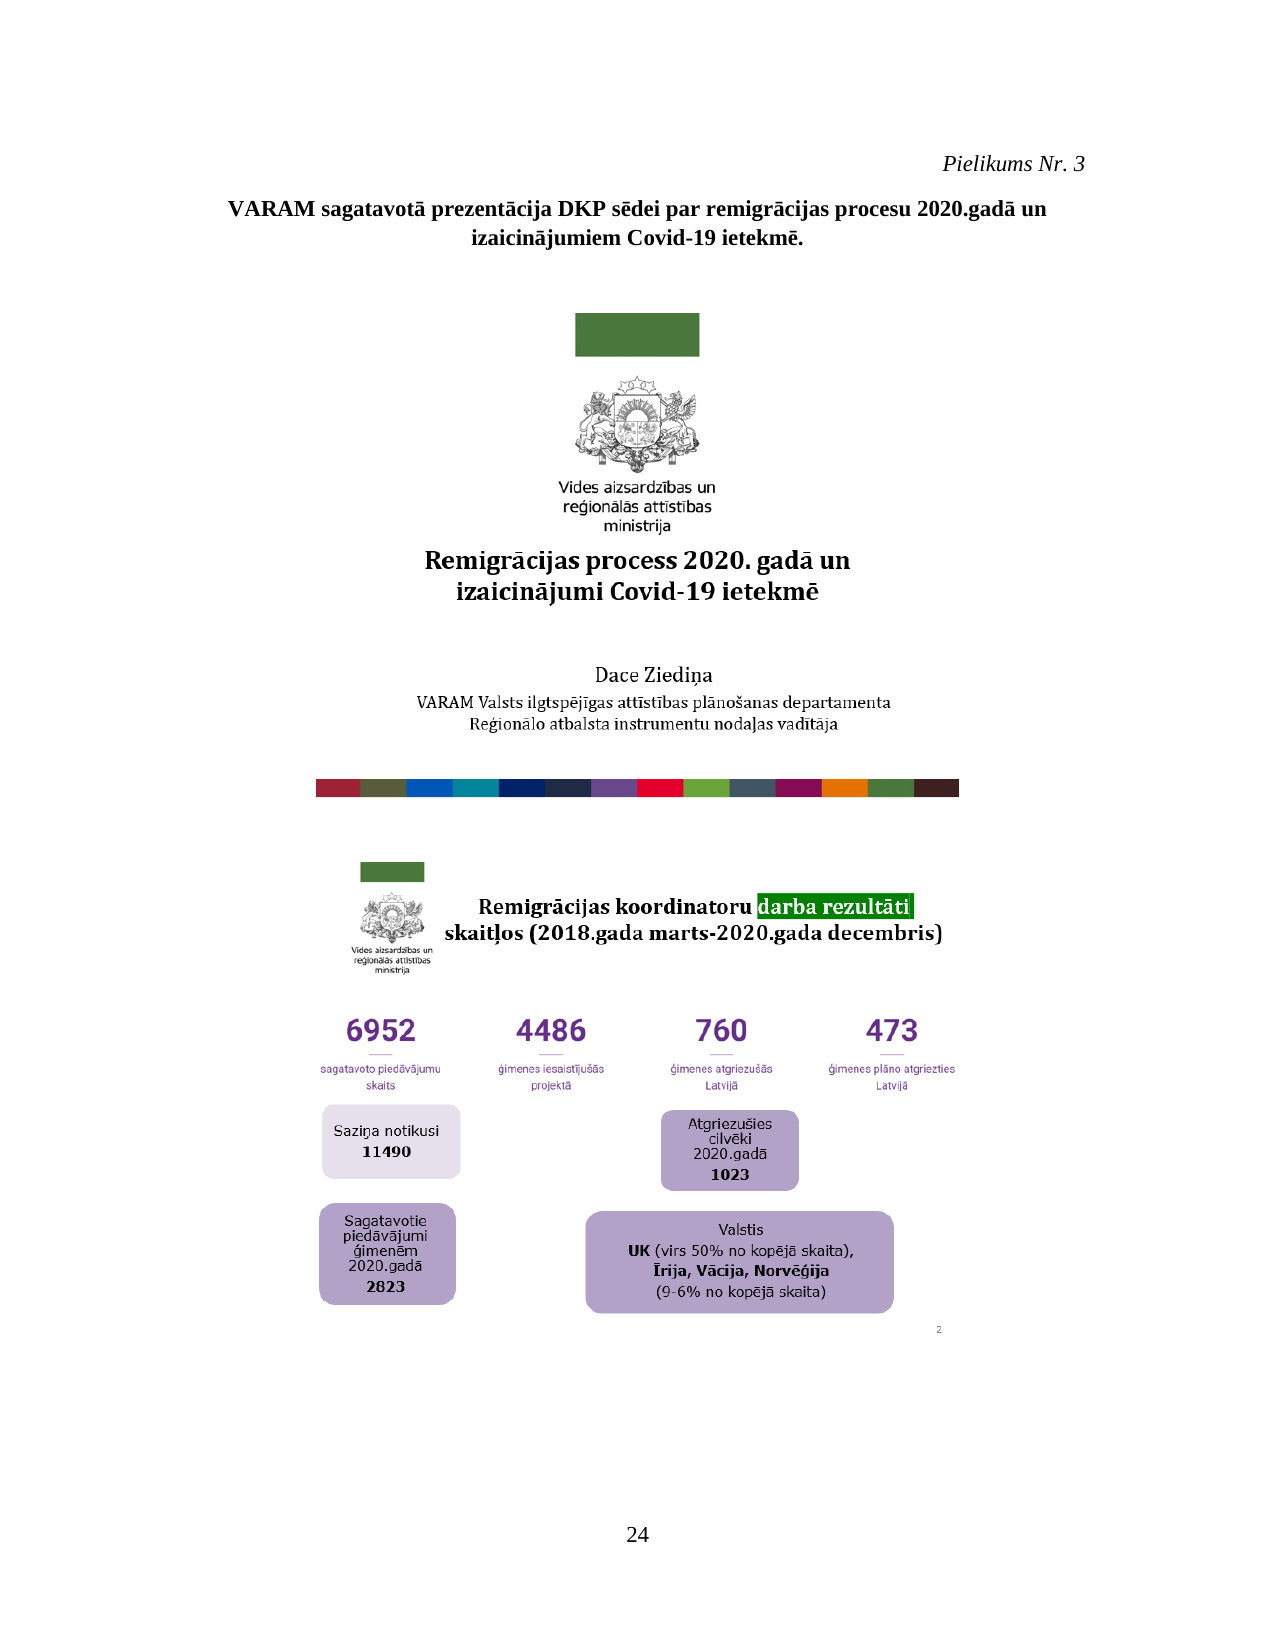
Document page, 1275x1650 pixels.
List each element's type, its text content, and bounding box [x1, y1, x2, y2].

picture [307, 862, 968, 1355]
text VARAM sagatavotā prezentācija DKP sēdei par remigrācijas procesu 2020.gadā un izaicinājumiem Covid-19 ietekmē. [187, 195, 1087, 250]
text Pielikums Nr. 3 [187, 150, 1087, 176]
picture [316, 313, 959, 798]
